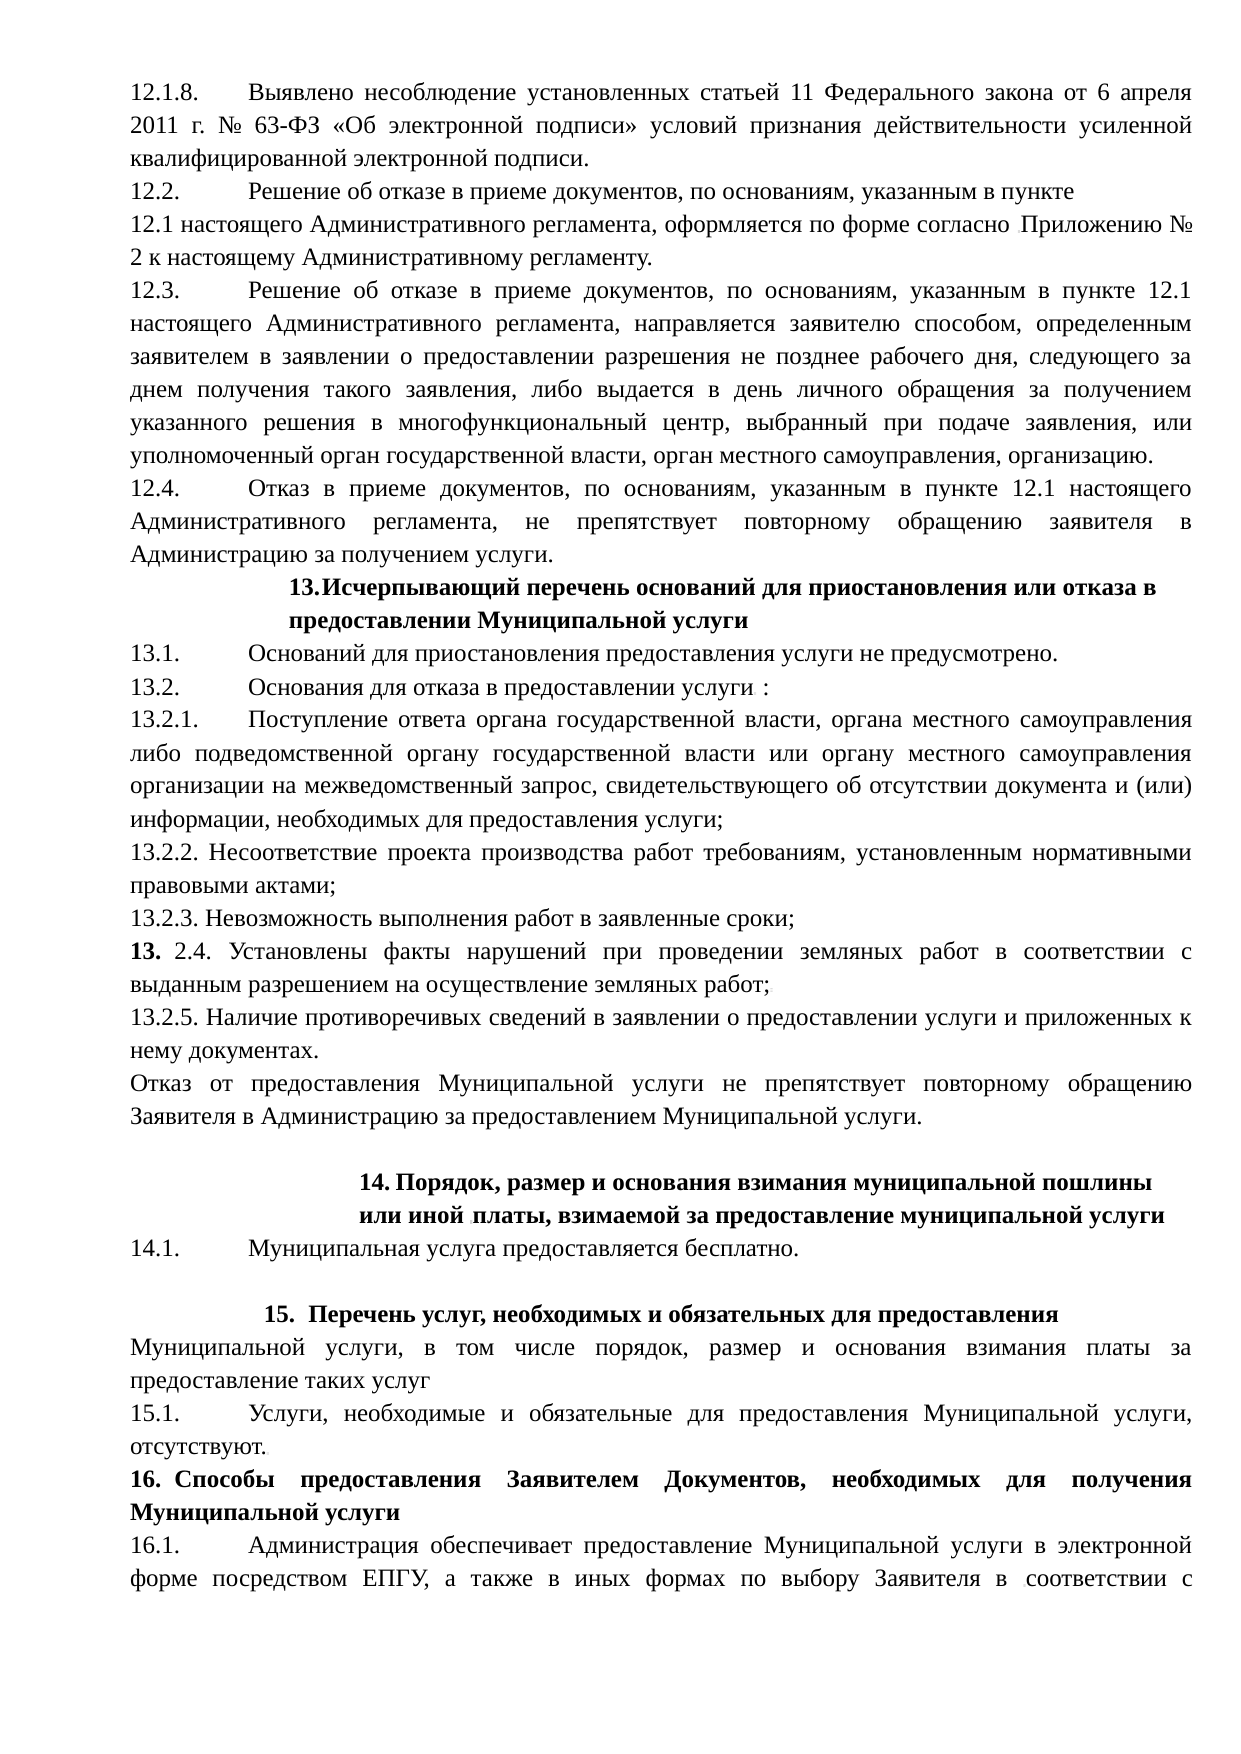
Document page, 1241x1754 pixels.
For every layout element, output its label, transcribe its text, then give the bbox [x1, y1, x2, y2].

text 13.2.3. Невозможность выполнения работ в заявленные сроки; [130, 903, 1193, 931]
list Основания для отказа в предоставлении услуги : [130, 672, 1193, 700]
text 13.2.2. Несоответствие проекта производства работ требованиям, установленным нормативными правовыми актами; [130, 837, 1193, 898]
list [130, 1530, 1193, 1592]
list Муниципальная услуга предоставляется бесплатно. [130, 1233, 1193, 1262]
text 13.2.5. Наличие противоречивых сведений в заявлении о предоставлении услуги и приложенных к нему документах. [130, 1002, 1193, 1063]
list Поступление ответа органа государственной власти, органа местного самоуправления либо подведомственной органу государственной власти или органу местного самоуправления организации на межведомственный запрос, свидетельствующего об отсутствии документа и (или) информации, необходимых для предоставления услуги; [130, 704, 1193, 832]
list Решение об отказе в приеме документов, по основаниям, указанным в пункте 12.1 настоящего Административного регламента, направляется заявителю способом, определенным заявителем в заявлении о предоставлении разрешения не позднее рабочего дня, следующего за днем получения такого заявления, либо выдается в день личного обращения за получением указанного решения в многофункциональный центр, выбранный при подаче заявления, или уполномоченный орган государственной власти, орган местного самоуправления, организацию. [130, 275, 1193, 469]
list 2.4. Установлены факты нарушений при проведении земляных работ в соответствии с выданным разрешением на осуществление земляных работ; [130, 936, 1193, 997]
list Услуги, необходимые и обязательные для предоставления Муниципальной услуги, отсутствуют. [130, 1398, 1193, 1460]
list Порядок, размер и основания взимания муниципальной пошлины или иной платы, взимаемой за предоставление муниципальной услуги [359, 1167, 1193, 1229]
list Способы предоставления Заявителем Документов, необходимых для получения Муниципальной услуги [130, 1464, 1193, 1526]
text 12.1 настоящего Административного регламента, оформляется по форме согласно Приложению № 2 к настоящему Административному регламенту. [130, 209, 1193, 271]
list Перечень услуг, необходимых и обязательных для предоставления [130, 1299, 1193, 1328]
list Оснований для приостановления предоставления услуги не предусмотрено. [130, 638, 1193, 667]
text Муниципальной услуги, в том числе порядок, размер и основания взимания платы за предоставление таких услуг [130, 1332, 1193, 1394]
list Выявлено несоблюдение установленных статьей 11 Федерального закона от 6 апреля 2011 г. № 63-ФЗ «Об электронной подписи» условий признания действительности усиленной квалифицированной электронной подписи. [130, 77, 1193, 172]
list Отказ в приеме документов, по основаниям, указанным в пункте 12.1 настоящего Административного регламента, не препятствует повторному обращению заявителя в Администрацию за получением услуги. [130, 473, 1193, 568]
text Отказ от предоставления Муниципальной услуги не препятствует повторному обращению Заявителя в Администрацию за предоставлением Муниципальной услуги. [130, 1068, 1193, 1129]
list Исчерпывающий перечень оснований для приостановления или отказа в предоставлении Муниципальной услуги [289, 572, 1193, 634]
list Решение об отказе в приеме документов, по основаниям, указанным в пункте [130, 176, 1193, 205]
